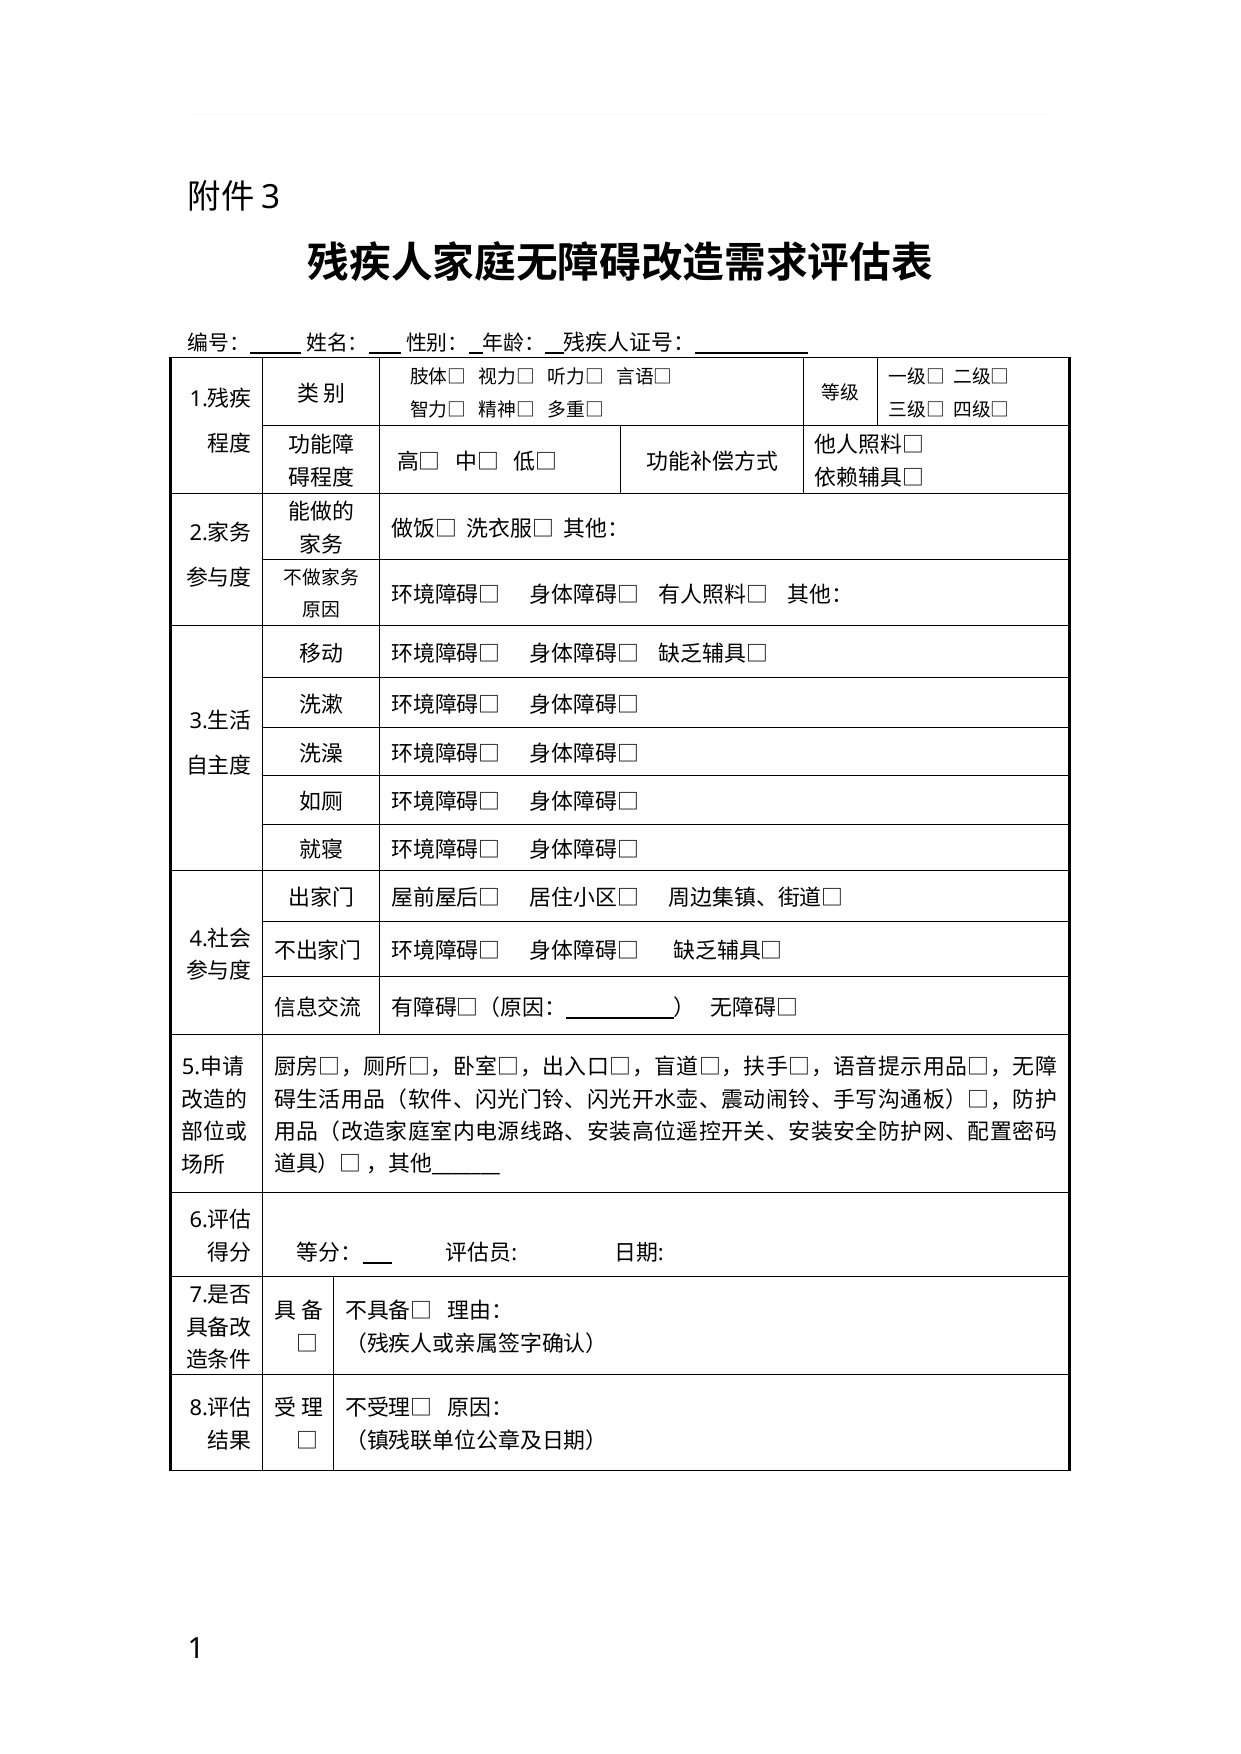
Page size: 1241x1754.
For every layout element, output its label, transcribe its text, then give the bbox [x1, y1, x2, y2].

table_cell 环境障碍□ 身体障碍□ [380, 678, 1068, 727]
table_cell 功能补偿方式 [621, 426, 803, 493]
table_cell 就寝 [263, 825, 379, 870]
table_cell 环境障碍□ 身体障碍□ [380, 728, 1068, 774]
table_cell 不出家门 [263, 922, 379, 976]
table_cell 5.申请 改造的 部位或 场所 [172, 1035, 262, 1192]
table_cell 信息交流 [263, 977, 379, 1034]
table_cell 环境障碍□ 身体障碍□ 缺乏辅具□ [380, 626, 1068, 677]
table_cell 3.生活 自主度 [172, 626, 262, 870]
table_header 一级□ 二级□ 三级□ 四级□ [878, 358, 1068, 425]
table_header 类 别 [263, 358, 379, 425]
table_cell 等分： 评估员: 日期: [263, 1193, 1068, 1276]
table_cell 环境障碍□ 身体障碍□ 有人照料□ 其他： [380, 560, 1068, 625]
table_cell 不具备□ 理由： （残疾人或亲属签字确认） [334, 1277, 1068, 1374]
table_cell 移动 [263, 626, 379, 677]
table_cell 屋前屋后□ 居住小区□ 周边集镇、街道□ [380, 871, 1068, 921]
table_cell 高□ 中□ 低□ [380, 426, 620, 493]
text 残疾人家庭无障碍改造需求评估表 [187, 227, 1053, 292]
table_header 1.残疾 程度 [172, 358, 262, 493]
table_cell 具备□ [263, 1277, 333, 1374]
table_cell 不受理□ 原因： （镇残联单位公章及日期） [334, 1375, 1068, 1470]
table_cell 能做的 家务 [263, 494, 379, 559]
table_cell 功能障 碍程度 [263, 426, 379, 493]
table_cell 受理□ [263, 1375, 333, 1470]
table_cell 他人照料□ 依赖辅具□ [804, 426, 1068, 493]
table_cell 环境障碍□ 身体障碍□ [380, 776, 1068, 824]
table_cell 有障碍□（原因： ） 无障碍□ [380, 977, 1068, 1034]
text 编号： 姓名： 性别： 年龄： 残疾人证号： [187, 324, 1053, 357]
text 附件3 [187, 162, 1053, 227]
table_cell 环境障碍□ 身体障碍□ 缺乏辅具□ [380, 922, 1068, 976]
table_cell 8.评估 结果 [172, 1375, 262, 1470]
table_cell 做饭□ 洗衣服□ 其他： [380, 494, 1068, 559]
table_cell 2.家务 参与度 [172, 494, 262, 625]
table_cell 洗漱 [263, 678, 379, 727]
table_cell 7.是否 具备改 造条件 [172, 1277, 262, 1374]
table_cell 出家门 [263, 871, 379, 921]
table_cell 洗澡 [263, 728, 379, 774]
table_cell 环境障碍□ 身体障碍□ [380, 825, 1068, 870]
table_cell 6.评估 得分 [172, 1193, 262, 1276]
table_cell 不做家务 原因 [263, 560, 379, 625]
table_cell 如厕 [263, 776, 379, 824]
table_cell 厨房□，厕所□，卧室□，出入口□，盲道□，扶手□，语音提示用品□，无障碍生活用品（软件、闪光门铃、闪光开水壶、震动闹铃、手写沟通板）□，防护用品（改造家庭室内电源线路、安装高位遥控开关、安装安全防护网、配置密码道具）□ ，其他_______ [263, 1035, 1068, 1192]
table_header 等级 [804, 358, 877, 425]
table_header 肢体□ 视力□ 听力□ 言语□ 智力□ 精神□ 多重□ [380, 358, 803, 425]
table_cell 4.社会 参与度 [172, 871, 262, 1034]
